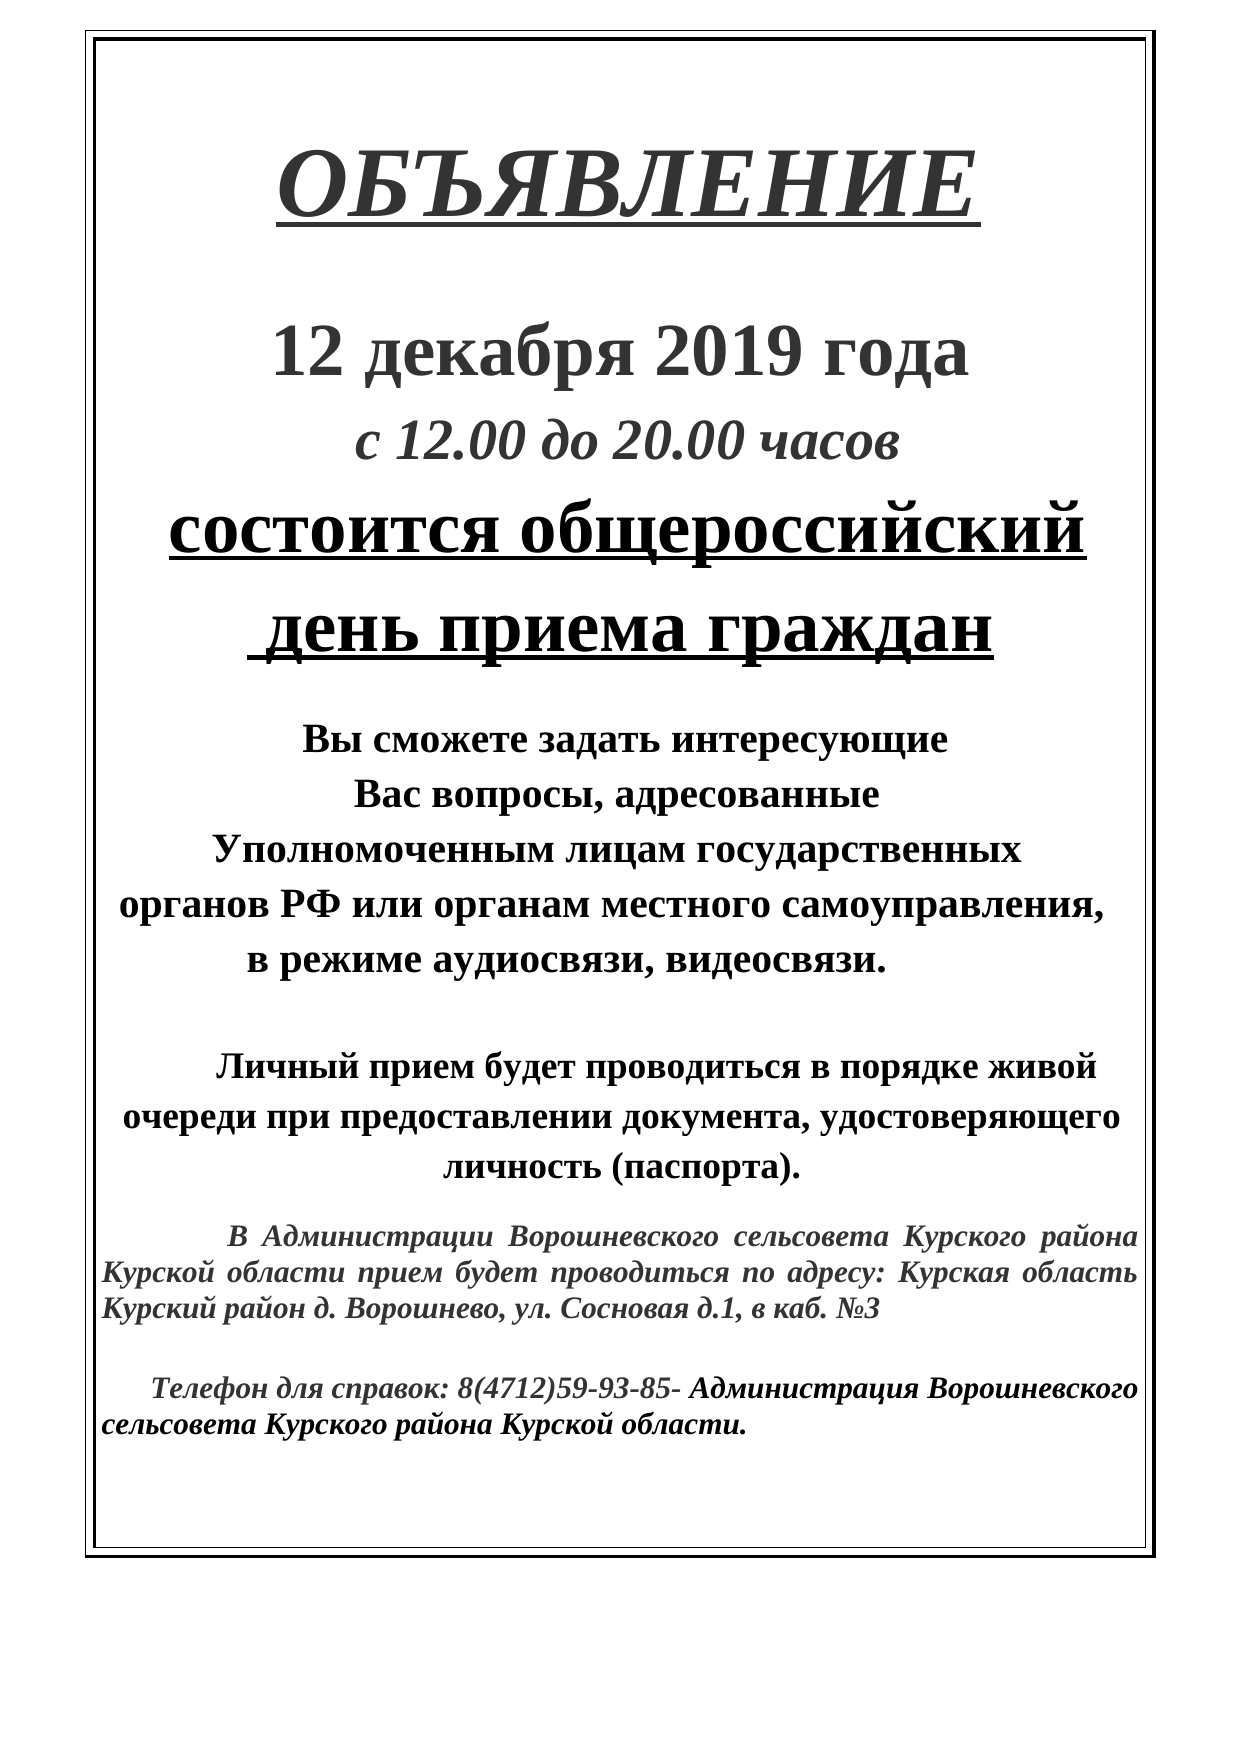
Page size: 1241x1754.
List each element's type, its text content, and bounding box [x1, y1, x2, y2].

table_header ОБЪЯВЛЕНИЕ 12 декабря 2019 года с 12.00 до 20.00 часов состоится общероссийский день приема граждан Вы сможете задать интересующие Вас вопросы, адресованные Уполномоченным лицам государственных органов РФ или органам местного самоуправления, в режиме аудиосвязи, видеосвязи. Личный прием будет проводиться в порядке живой очереди при предоставлении документа, удостоверяющего личность (паспорта). В Администрации Ворошневского сельсовета Курского района Курской области прием будет проводиться по адресу: Курская область Курский район д. Ворошнево, ул. Сосновая д.1, в каб. №3 Телефон для справок: 8(4712)59-93-85- Администрация Ворошневского сельсовета Курского района Курской области. [90, 31, 1150, 1547]
